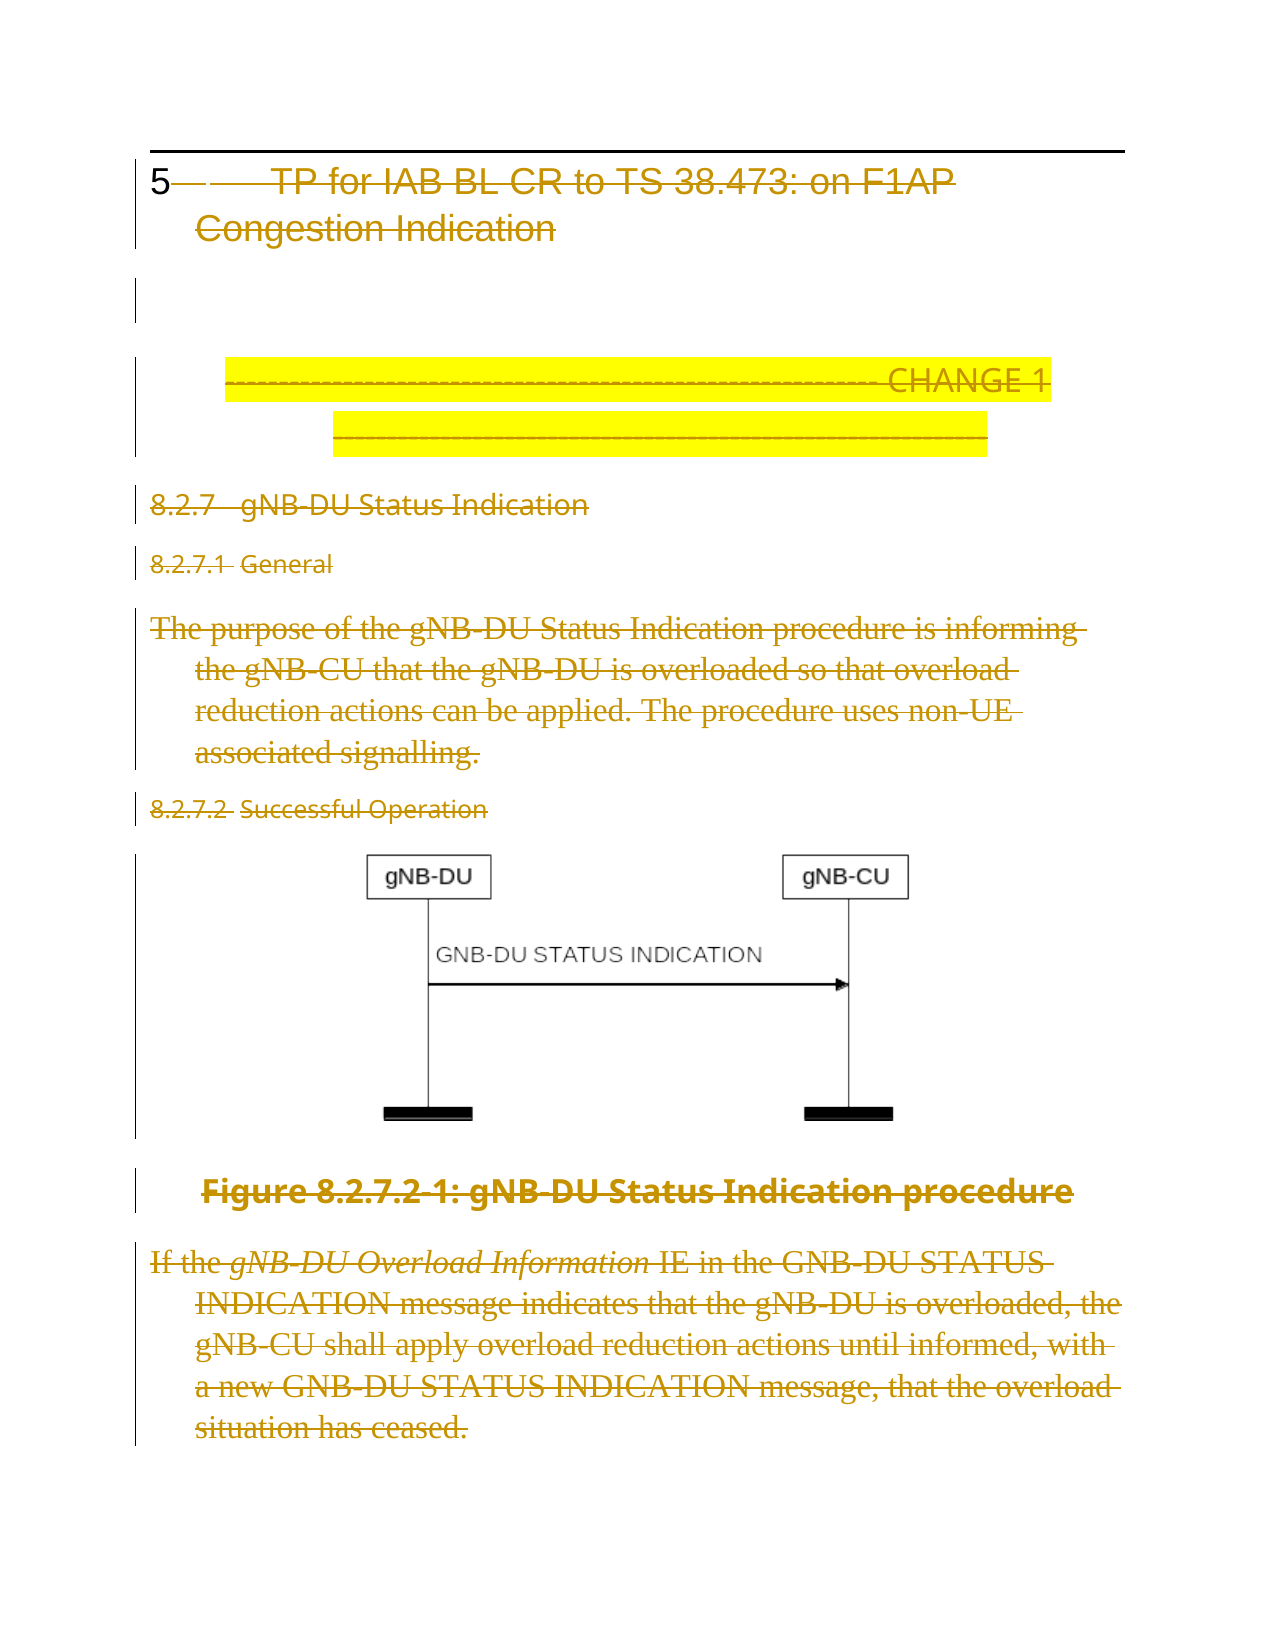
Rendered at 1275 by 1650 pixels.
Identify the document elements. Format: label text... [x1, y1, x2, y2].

subtitle 5 [150, 153, 1125, 249]
